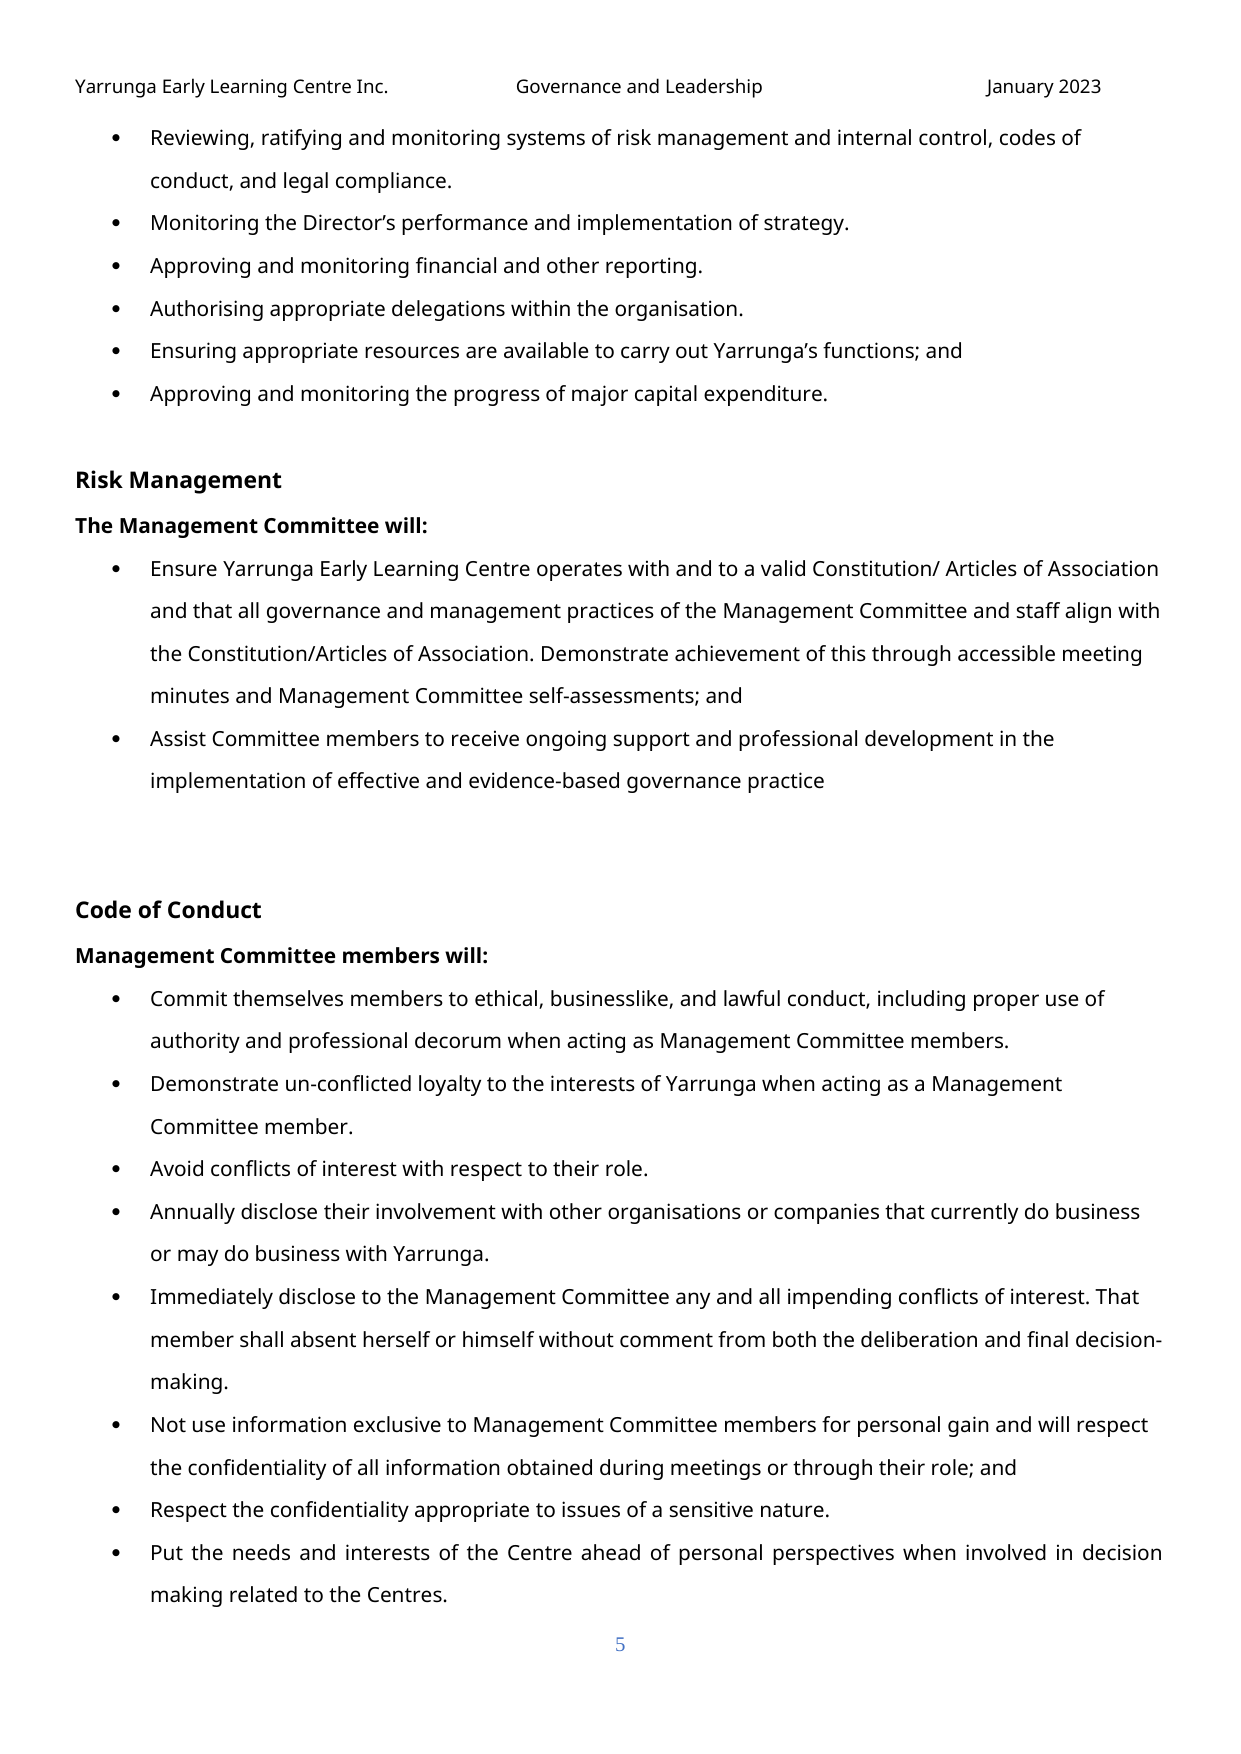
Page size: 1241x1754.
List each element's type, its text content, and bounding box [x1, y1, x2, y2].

list Put the needs and interests of the Centre ahead of personal perspectives when involved in decision making related to the Centres. [112, 1538, 1165, 1609]
list Approving and monitoring the progress of major capital expenditure. [112, 379, 1165, 407]
text The Management Committee will: [75, 511, 1165, 539]
list Reviewing, ratifying and monitoring systems of risk management and internal control, codes of conduct, and legal compliance. [112, 123, 1165, 194]
list Immediately disclose to the Management Committee any and all impending conflicts of interest. That member shall absent herself or himself without comment from both the deliberation and final decision-making. [112, 1282, 1165, 1396]
list Avoid conflicts of interest with respect to their role. [112, 1154, 1165, 1183]
list Assist Committee members to receive ongoing support and professional development in the implementation of effective and evidence-based governance practice [112, 724, 1165, 795]
list Approving and monitoring financial and other reporting. [112, 251, 1165, 279]
text Code of Conduct [75, 894, 1165, 926]
list Not use information exclusive to Management Committee members for personal gain and will respect the confidentiality of all information obtained during meetings or through their role; and [112, 1410, 1165, 1481]
list Annually disclose their involvement with other organisations or companies that currently do business or may do business with Yarrunga. [112, 1197, 1165, 1268]
list Respect the confidentiality appropriate to issues of a sensitive nature. [112, 1495, 1165, 1524]
text Management Committee members will: [75, 941, 1165, 970]
list Ensuring appropriate resources are available to carry out Yarrunga’s functions; and [112, 336, 1165, 365]
list Monitoring the Director’s performance and implementation of strategy. [112, 208, 1165, 237]
list Ensure Yarrunga Early Learning Centre operates with and to a valid Constitution/ Articles of Association and that all governance and management practices of the Management Committee and staff align with the Constitution/Articles of Association. Demonstrate achievement of this through accessible meeting minutes and Management Committee self-assessments; and [112, 554, 1165, 710]
list Commit themselves members to ethical, businesslike, and lawful conduct, including proper use of authority and professional decorum when acting as Management Committee members. [112, 984, 1165, 1055]
list Demonstrate un-conflicted loyalty to the interests of Yarrunga when acting as a Management Committee member. [112, 1069, 1165, 1140]
list Authorising appropriate delegations within the organisation. [112, 294, 1165, 322]
text Risk Management [75, 464, 1165, 495]
